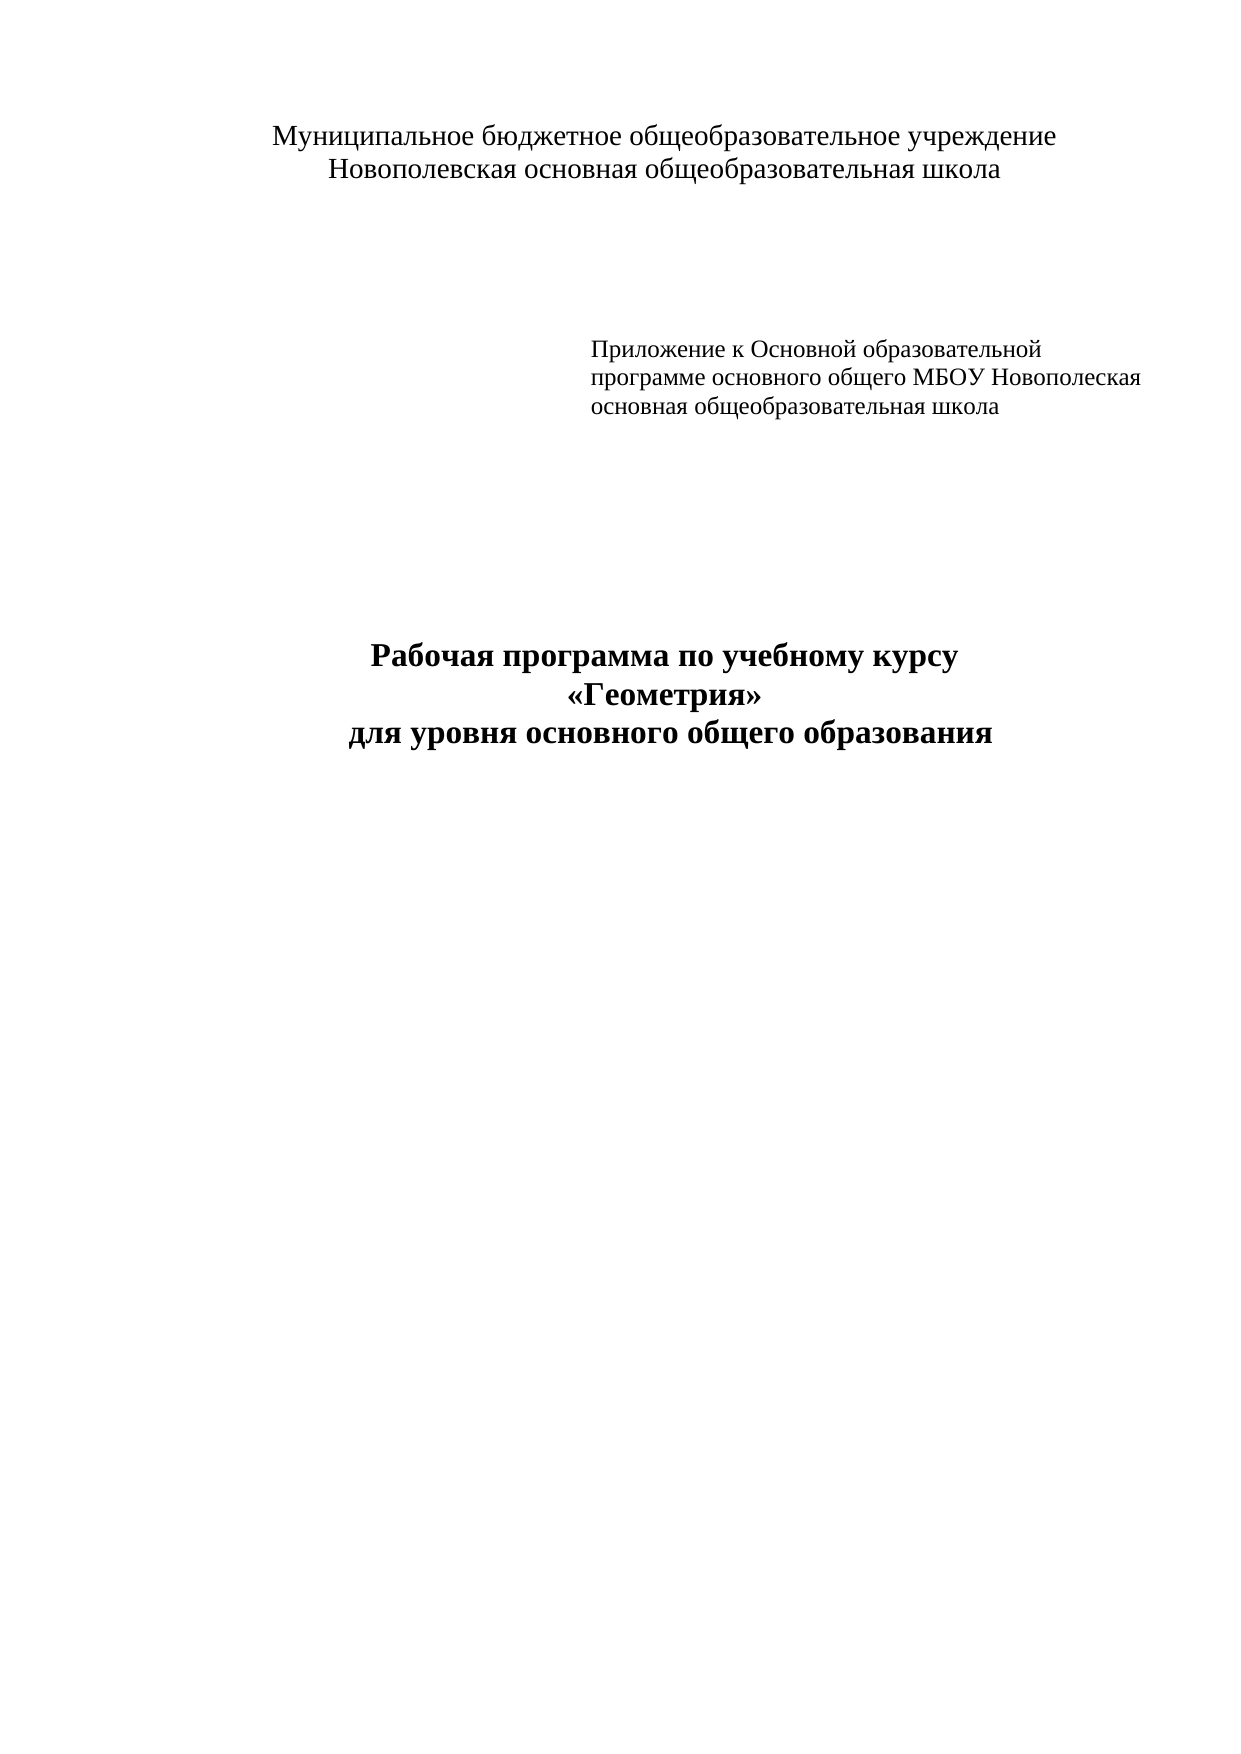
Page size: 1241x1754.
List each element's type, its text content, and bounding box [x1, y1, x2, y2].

text Рабочая программа по учебному курсу [177, 636, 1152, 674]
text «Геометрия» [177, 674, 1152, 712]
text программе основного общего МБОУ Новополеская основная общеобразовательная школа [591, 362, 1152, 420]
text Приложение к Основной образовательной [591, 334, 1152, 362]
text Муниципальное бюджетное общеобразовательное учреждение [177, 118, 1152, 152]
text Новополевская основная общеобразовательная школа [177, 152, 1152, 185]
text для уровня основного общего образования [190, 712, 1152, 751]
